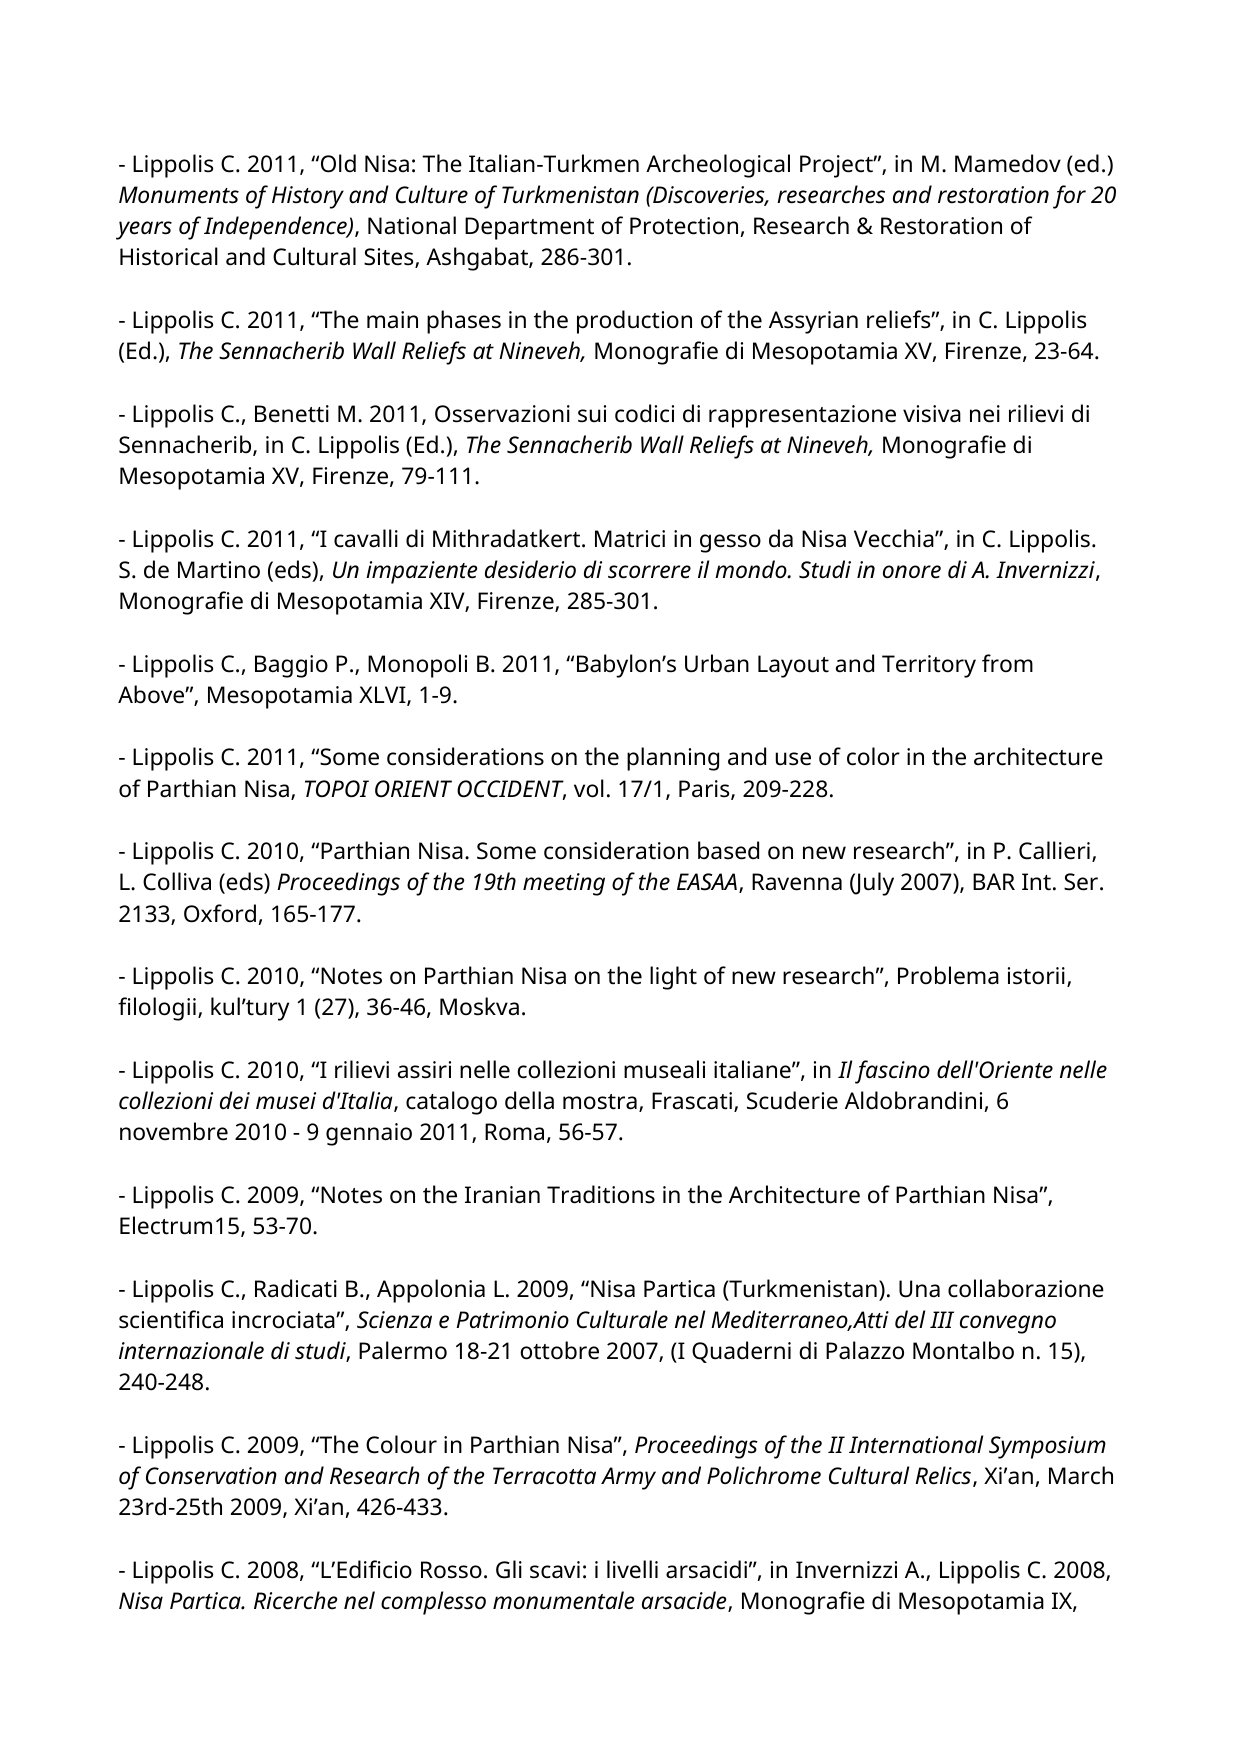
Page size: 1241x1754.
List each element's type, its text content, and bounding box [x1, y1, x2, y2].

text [118, 1554, 1122, 1616]
text - Lippolis C. 2011, “Old Nisa: The Italian-Turkmen Archeological Project”, in M. Mamedov (ed.) Monuments of History and Culture of Turkmenistan (Discoveries, researches and restoration for 20 years of Independence), National Department of Protection, Research & Restoration of Historical and Cultural Sites, Ashgabat, 286-301. [118, 148, 1122, 273]
text - Lippolis C., Radicati B., Appolonia L. 2009, “Nisa Partica (Turkmenistan). Una collaborazione scientifica incrociata”, Scienza e Patrimonio Culturale nel Mediterraneo,Atti del III convegno internazionale di studi, Palermo 18-21 ottobre 2007, (I Quaderni di Palazzo Montalbo n. 15), 240-248. [118, 1273, 1122, 1398]
text - Lippolis C. 2010, “I rilievi assiri nelle collezioni museali italiane”, in Il fascino dell'Oriente nelle collezioni dei musei d'Italia, catalogo della mostra, Frascati, Scuderie Aldobrandini, 6 novembre 2010 - 9 gennaio 2011, Roma, 56-57. [118, 1054, 1122, 1148]
text - Lippolis C., Baggio P., Monopoli B. 2011, “Babylon’s Urban Layout and Territory from Above”, Mesopotamia XLVI, 1-9. [118, 648, 1122, 710]
text - Lippolis C. 2011, “I cavalli di Mithradatkert. Matrici in gesso da Nisa Vecchia”, in C. Lippolis. S. de Martino (eds), Un impaziente desiderio di scorrere il mondo. Studi in onore di A. Invernizzi, Monografie di Mesopotamia XIV, Firenze, 285-301. [118, 523, 1122, 616]
text - Lippolis C. 2009, “Notes on the Iranian Traditions in the Architecture of Parthian Nisa”, Electrum15, 53-70. [118, 1179, 1122, 1241]
text - Lippolis C. 2011, “Some considerations on the planning and use of color in the architecture of Parthian Nisa, TOPOI ORIENT OCCIDENT, vol. 17/1, Paris, 209-228. [118, 741, 1122, 804]
text - Lippolis C. 2010, “Parthian Nisa. Some consideration based on new research”, in P. Callieri, L. Colliva (eds) Proceedings of the 19th meeting of the EASAA, Ravenna (July 2007), BAR Int. Ser. 2133, Oxford, 165-177. [118, 835, 1122, 929]
text - Lippolis C. 2011, “The main phases in the production of the Assyrian reliefs”, in C. Lippolis (Ed.), The Sennacherib Wall Reliefs at Nineveh, Monografie di Mesopotamia XV, Firenze, 23-64. [118, 304, 1122, 366]
text - Lippolis C., Benetti M. 2011, Osservazioni sui codici di rappresentazione visiva nei rilievi di Sennacherib, in C. Lippolis (Ed.), The Sennacherib Wall Reliefs at Nineveh, Monografie di Mesopotamia XV, Firenze, 79-111. [118, 398, 1122, 491]
text - Lippolis C. 2009, “The Colour in Parthian Nisa”, Proceedings of the II International Symposium of Conservation and Research of the Terracotta Army and Polichrome Cultural Relics, Xi’an, March 23rd-25th 2009, Xi’an, 426-433. [118, 1429, 1122, 1523]
text - Lippolis C. 2010, “Notes on Parthian Nisa on the light of new research”, Problema istorii, filologii, kul’tury 1 (27), 36-46, Moskva. [118, 960, 1122, 1023]
